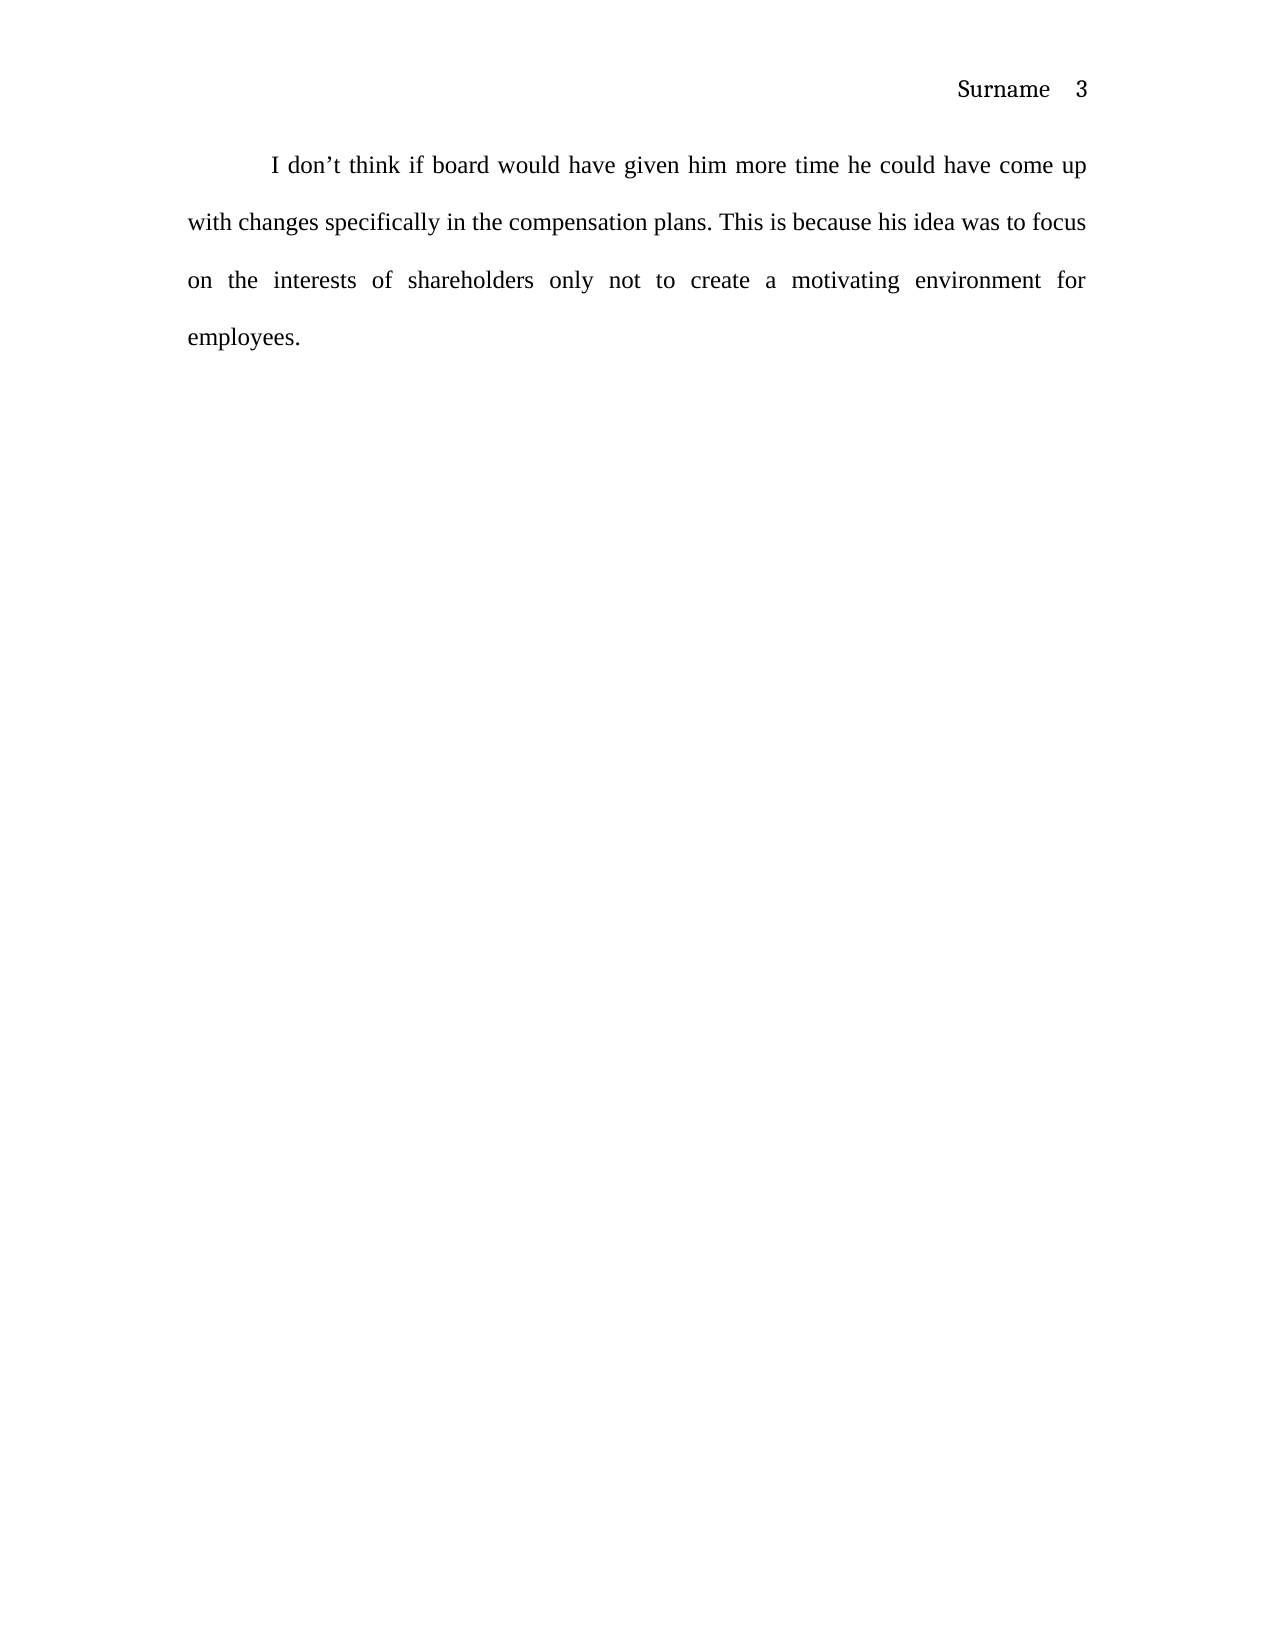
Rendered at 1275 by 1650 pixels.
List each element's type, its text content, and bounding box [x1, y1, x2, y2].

text I don’t think if board would have given him more time he could have come up with changes specifically in the compensation plans. This is because his idea was to focus on the interests of shareholders only not to create a motivating environment for employees. [187, 150, 1087, 351]
